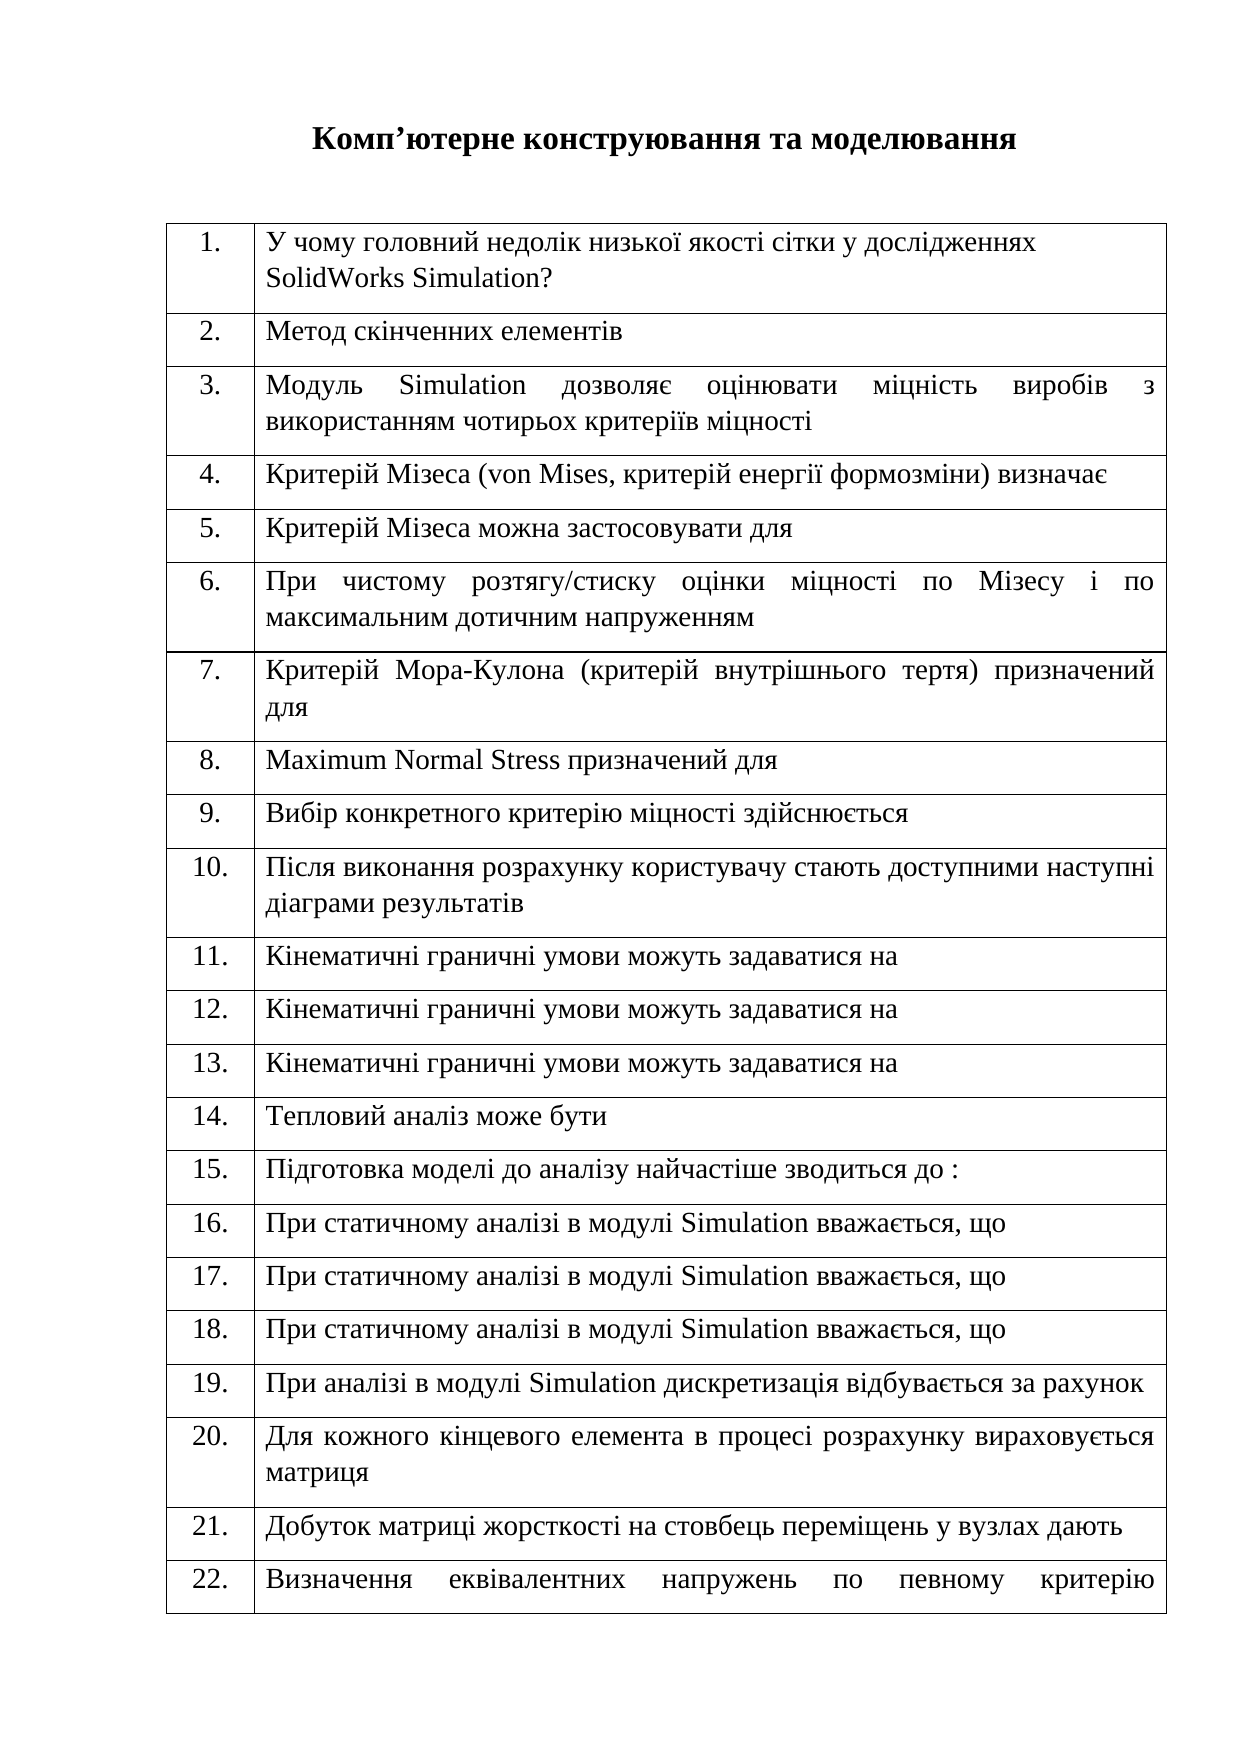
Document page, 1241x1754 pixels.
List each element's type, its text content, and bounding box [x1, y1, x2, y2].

table_cell При статичному аналізі в модулі Simulation вважається, що [255, 1205, 1166, 1257]
table_cell 13. [167, 1045, 254, 1097]
table_cell 17. [167, 1258, 254, 1310]
table_cell Вибір конкретного критерію міцності здійснюється [255, 795, 1166, 848]
table_cell При статичному аналізі в модулі Simulation вважається, що [255, 1258, 1166, 1310]
table_cell Для кожного кінцевого елемента в процесі розрахунку вираховується матриця [255, 1418, 1166, 1507]
table_cell 2. [167, 314, 254, 366]
table_cell 19. [167, 1365, 254, 1417]
table_cell 21. [167, 1508, 254, 1560]
table_cell 9. [167, 795, 254, 848]
table_cell Кінематичні граничні умови можуть задаватися на [255, 1045, 1166, 1097]
table_cell 8. [167, 742, 254, 794]
table_cell Після виконання розрахунку користувачу стають доступними наступні діаграми результатів [255, 849, 1166, 937]
table_cell 16. [167, 1205, 254, 1257]
table_cell 3. [167, 367, 254, 455]
table_cell Критерій Мізеса (von Mises, критерій енергії формозміни) визначає [255, 456, 1166, 509]
table_cell При аналізі в модулі Simulation дискретизація відбувається за рахунок [255, 1365, 1166, 1417]
table_cell При чистому розтягу/стиску оцінки міцності по Мізесу і по максимальним дотичним напруженням [255, 563, 1166, 651]
table_cell 4. [167, 456, 254, 509]
table_cell Модуль Simulation дозволяє оцінювати міцність виробів з використанням чотирьох критеріїв міцності [255, 367, 1166, 455]
table_cell 7. [167, 653, 254, 741]
table_cell 11. [167, 938, 254, 990]
table_cell Підготовка моделі до аналізу найчастіше зводиться до : [255, 1151, 1166, 1204]
table_cell 18. [167, 1311, 254, 1364]
table_cell Критерій Мізеса можна застосовувати для [255, 510, 1166, 562]
table_cell 12. [167, 991, 254, 1044]
table_cell Maximum Normal Stress призначений для [255, 742, 1166, 794]
table_cell Добуток матриці жорсткості на стовбець переміщень у вузлах дають [255, 1508, 1166, 1560]
table_header 1. [167, 224, 254, 312]
table_cell 5. [167, 510, 254, 562]
table_cell При статичному аналізі в модулі Simulation вважається, що [255, 1311, 1166, 1364]
table_cell 6. [167, 563, 254, 651]
text Комп’ютерне конструювання та моделювання [177, 118, 1152, 156]
table_cell 22. [167, 1561, 254, 1613]
table_header У чому головний недолік низької якості сітки у дослідженнях SolidWorks Simulation? [255, 224, 1166, 312]
table_cell Кінематичні граничні умови можуть задаватися на [255, 938, 1166, 990]
table_cell 15. [167, 1151, 254, 1204]
table_cell Критерій Мора-Кулона (критерій внутрішнього тертя) призначений для [255, 653, 1166, 741]
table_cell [255, 1561, 1166, 1613]
table_cell 10. [167, 849, 254, 937]
table_cell Тепловий аналіз може бути [255, 1098, 1166, 1150]
table_cell Метод скінченних елементів [255, 314, 1166, 366]
table_cell 20. [167, 1418, 254, 1507]
table_cell 14. [167, 1098, 254, 1150]
table_cell Кінематичні граничні умови можуть задаватися на [255, 991, 1166, 1044]
